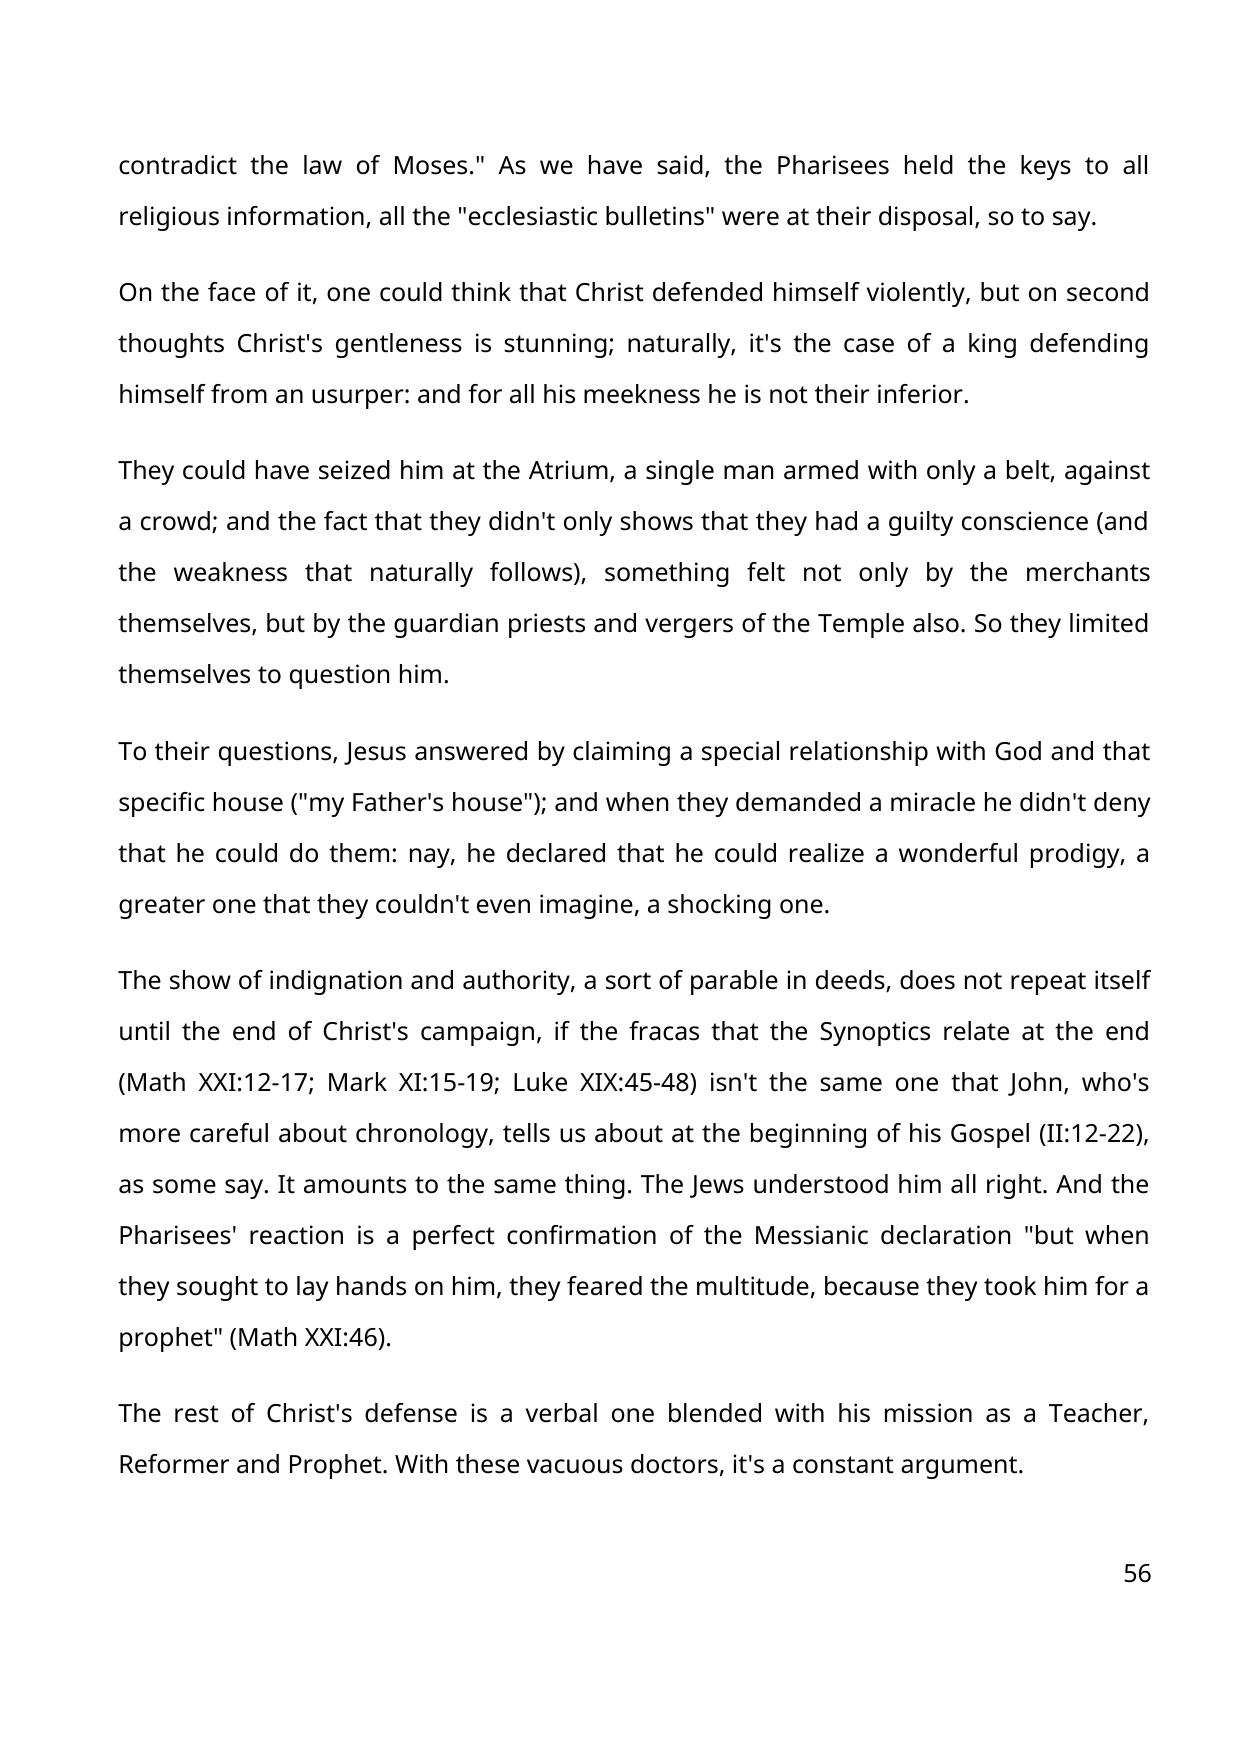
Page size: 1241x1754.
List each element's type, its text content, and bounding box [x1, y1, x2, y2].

text To their questions, Jesus answered by claiming a special relationship with God and that specific house ("my Father's house"); and when they demanded a miracle he didn't deny that he could do them: nay, he declared that he could realize a wonderful prodigy, a greater one that they couldn't even imagine, a shocking one. [118, 733, 1152, 920]
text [118, 148, 1152, 233]
text The show of indignation and authority, a sort of parable in deeds, does not repeat itself until the end of Christ's campaign, if the fracas that the Synoptics relate at the end (Math XXI:12-17; Mark XI:15-19; Luke XIX:45-48) isn't the same one that John, who's more careful about chronology, tells us about at the beginning of his Gospel (II:12-22), as some say. It amounts to the same thing. The Jews understood him all right. And the Pharisees' reaction is a perfect confirmation of the Messianic declaration "but when they sought to lay hands on him, they feared the multitude, because they took him for a prophet" (Math XXI:46). [118, 962, 1152, 1354]
text The rest of Christ's defense is a verbal one blended with his mission as a Teacher, Reformer and Prophet. With these vacuous doctors, it's a constant argument. [118, 1396, 1152, 1481]
text On the face of it, one could think that Christ defended himself violently, but on second thoughts Christ's gentleness is stunning; naturally, it's the case of a king defending himself from an usurper: and for all his meekness he is not their inferior. [118, 275, 1152, 411]
text They could have seized him at the Atrium, a single man armed with only a belt, against a crowd; and the fact that they didn't only shows that they had a guilty conscience (and the weakness that naturally follows), something felt not only by the merchants themselves, but by the guardian priests and vergers of the Temple also. So they limited themselves to question him. [118, 453, 1152, 691]
